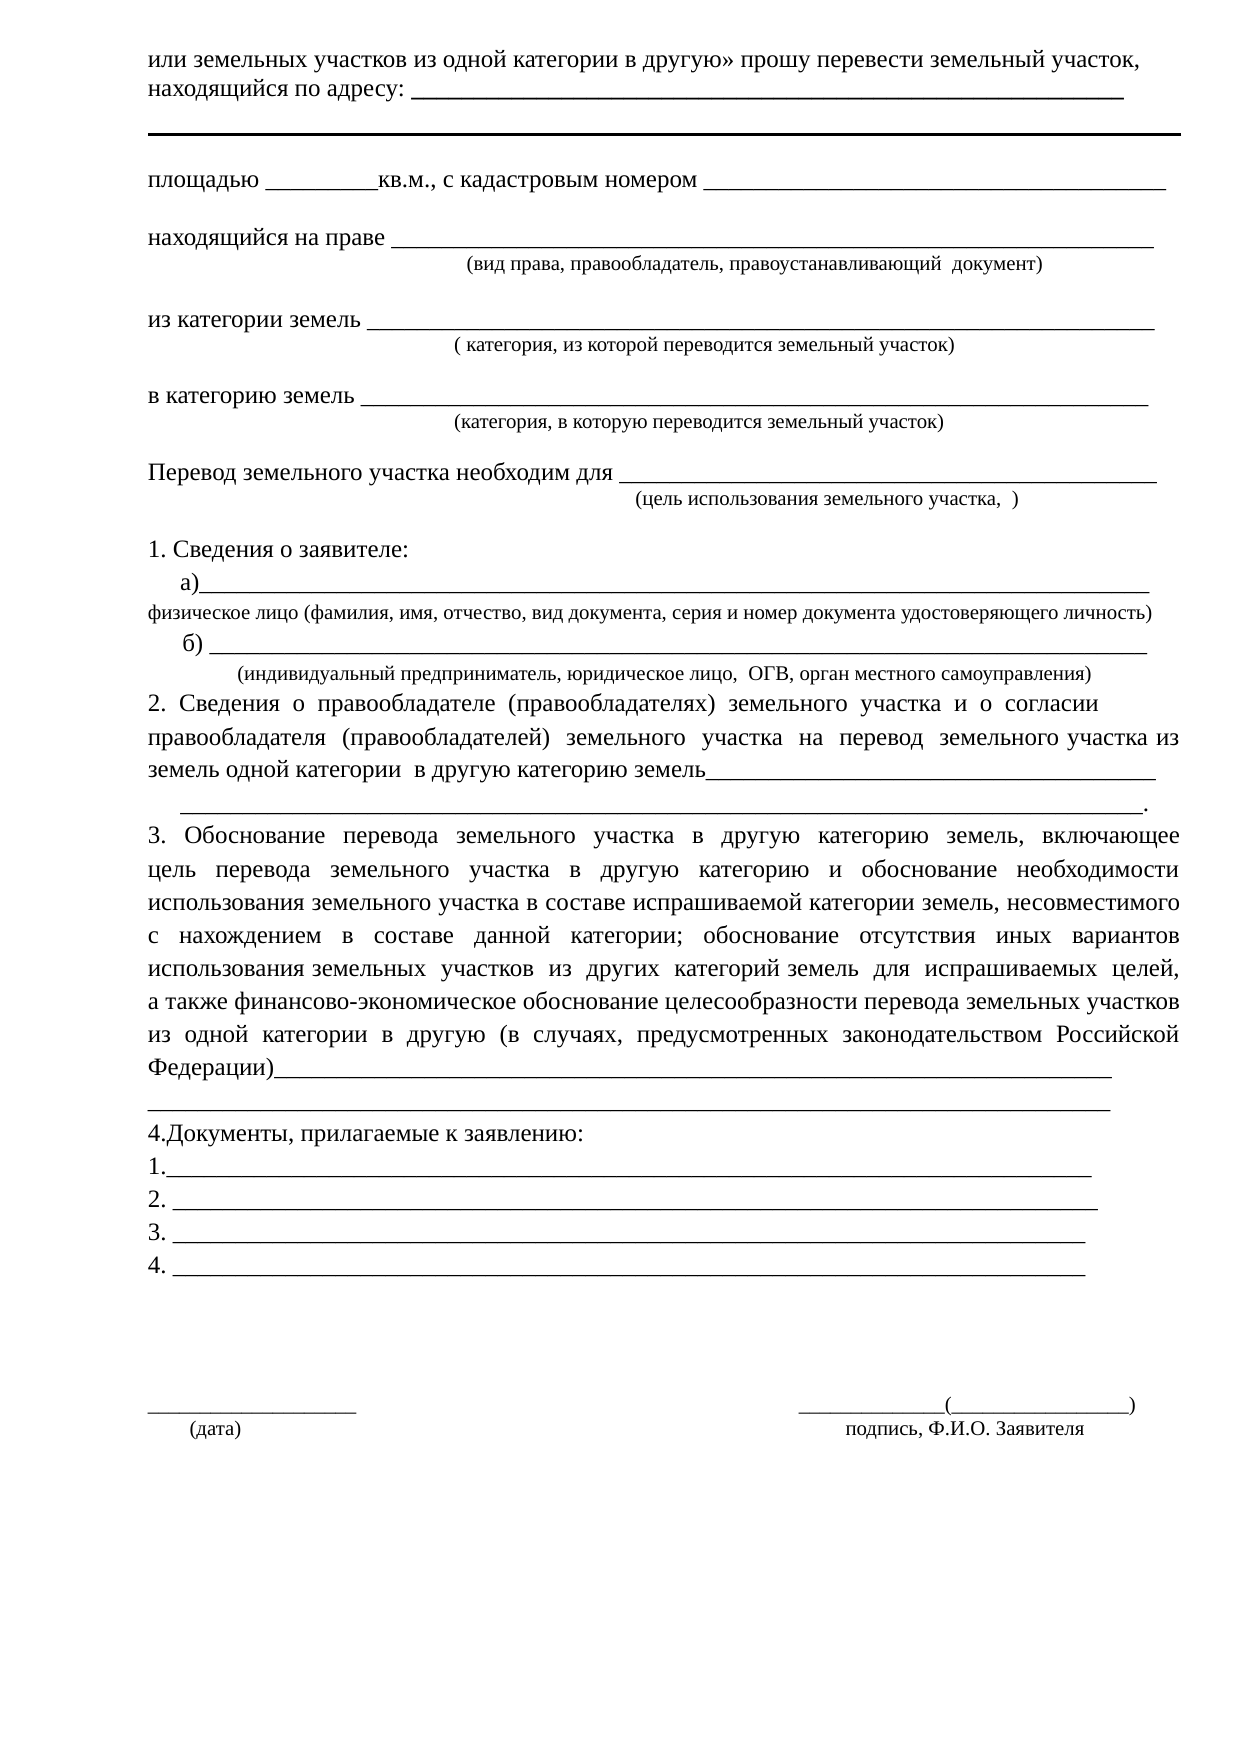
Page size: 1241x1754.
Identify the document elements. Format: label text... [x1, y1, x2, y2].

text 4. _________________________________________________________________________ [148, 1250, 1181, 1279]
text из категории земель _______________________________________________________________ [148, 304, 1181, 332]
text 3. Обоснование перевода земельного участка в другую категорию земель, включающее цель перевода земельного участка в другую категорию и обоснование необходимости использования земельного участка в составе испрашиваемой категории земель, несовместимого с нахождением в составе данной категории; обоснование отсутствия иных вариантов использования земельных участков из других категорий земель для испрашиваемых целей, а также финансово-экономическое обоснование целесообразности перевода земельных участков из одной категории в другую (в случаях, предусмотренных законодательством Российской Федерации)___________________________________________________________________ [148, 821, 1181, 1081]
text 4.Документы, прилагаемые к заявлению: [148, 1118, 1181, 1147]
text Перевод земельного участка необходим для ___________________________________________ [148, 457, 1181, 486]
text находящийся на праве _____________________________________________________________ [148, 222, 1181, 251]
text 2. __________________________________________________________________________ [148, 1184, 1181, 1213]
text ( категория, из которой переводится земельный участок) [148, 332, 1181, 356]
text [148, 44, 1181, 102]
text 2. Сведения о правообладателе (правообладателях) земельного участка и о согласии [148, 688, 1181, 717]
text _____________________________________________________________________________ [148, 1085, 1181, 1113]
text а)____________________________________________________________________________ [148, 567, 1181, 596]
text (индивидуальный предприниматель, юридическое лицо, ОГВ, орган местного самоуправления) [148, 661, 1181, 685]
text б) ___________________________________________________________________________ [148, 628, 1181, 657]
text (вид права, правообладатель, правоустанавливающий документ) [148, 251, 1181, 275]
text (цель использования земельного участка, ) [148, 486, 1181, 510]
text правообладателя (правообладателей) земельного участка на перевод земельного участка из земель одной категории в другую категорию земель____________________________________ [148, 722, 1181, 783]
text (дата) подпись, Ф.И.О. Заявителя [148, 1416, 1181, 1440]
text ____________________ ______________(_________________) [148, 1392, 1181, 1416]
text площадью _________кв.м., с кадастровым номером _____________________________________ [148, 164, 1181, 193]
text 3. _________________________________________________________________________ [148, 1217, 1181, 1246]
text 1.__________________________________________________________________________ [148, 1151, 1181, 1179]
text в категорию земель _______________________________________________________________ [148, 381, 1181, 409]
text 1. Сведения о заявителе: [148, 534, 1181, 563]
text физическое лицо (фамилия, имя, отчество, вид документа, серия и номер документа удостоверяющего личность) [148, 600, 1181, 624]
text _____________________________________________________________________________. [148, 788, 1181, 816]
text (категория, в которую переводится земельный участок) [148, 409, 1181, 433]
